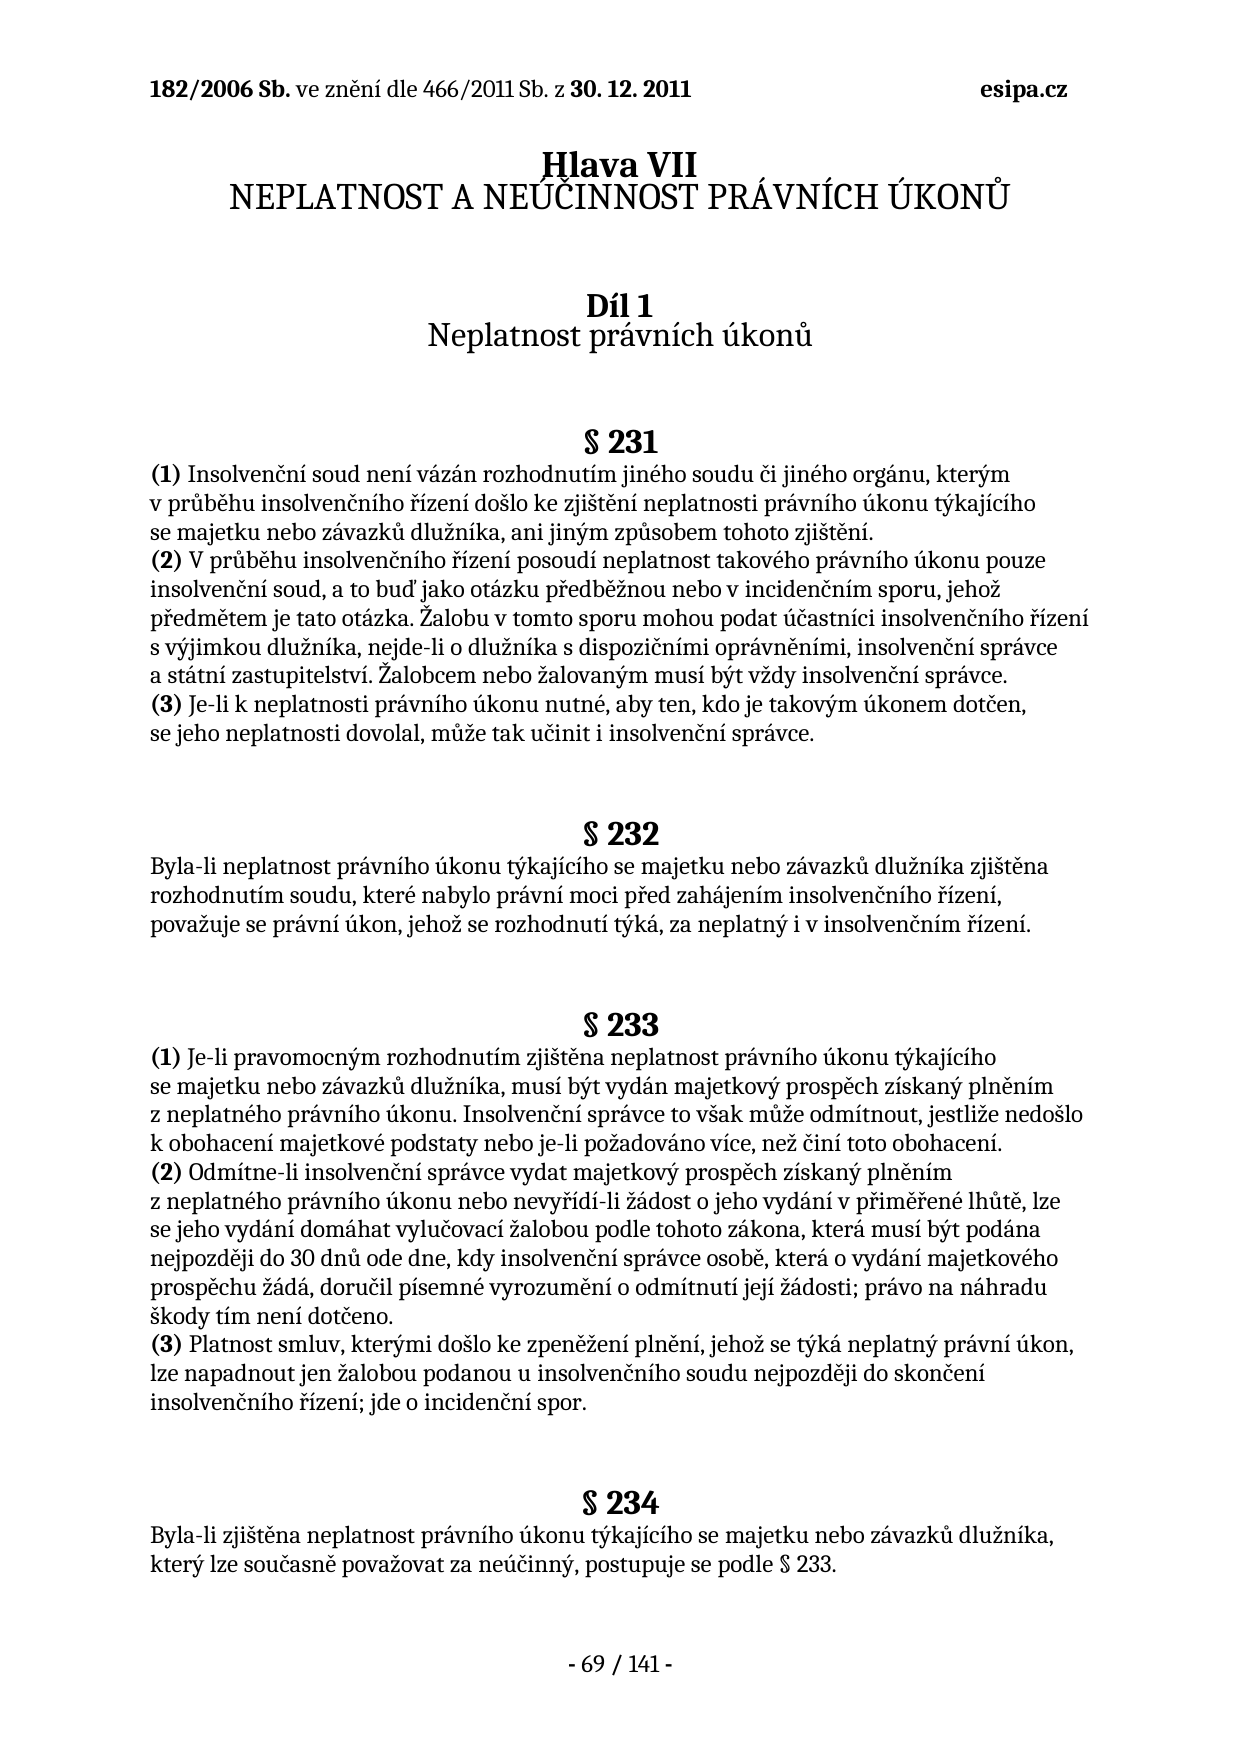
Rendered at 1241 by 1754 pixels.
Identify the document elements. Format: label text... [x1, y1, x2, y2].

text (1) Insolvenční soud není vázán rozhodnutím jiného soudu či jiného orgánu, kterým v průběhu insolvenčního řízení došlo ke zjištění neplatnosti právního úkonu týkajícího se majetku nebo závazků dlužníka, ani jiným způsobem tohoto zjištění. [150, 460, 1090, 546]
subtitle § 232 [150, 820, 1090, 852]
subtitle § 234 [150, 1489, 1090, 1521]
subtitle § 233 [150, 1011, 1090, 1043]
subtitle § 231 [150, 428, 1090, 460]
text Byla-li zjištěna neplatnost právního úkonu týkajícího se majetku nebo závazků dlužníka, který lze současně považovat za neúčinný, postupuje se podle § 233. [150, 1521, 1090, 1579]
text (3) Platnost smluv, kterými došlo ke zpeněžení plnění, jehož se týká neplatný právní úkon, lze napadnout jen žalobou podanou u insolvenčního soudu nejpozději do skončení insolvenčního řízení; jde o incidenční spor. [150, 1330, 1090, 1417]
text Byla-li neplatnost právního úkonu týkajícího se majetku nebo závazků dlužníka zjištěna rozhodnutím soudu, které nabylo právní moci před zahájením insolvenčního řízení, považuje se právní úkon, jehož se rozhodnutí týká, za neplatný i v insolvenčním řízení. [150, 852, 1090, 938]
text (2) Odmítne-li insolvenční správce vydat majetkový prospěch získaný plněním z neplatného právního úkonu nebo nevyřídí-li žádost o jeho vydání v přiměřené lhůtě, lze se jeho vydání domáhat vylučovací žalobou podle tohoto zákona, která musí být podána nejpozději do 30 dnů ode dne, kdy insolvenční správce osobě, která o vydání majetkového prospěchu žádá, doručil písemné vyrozumění o odmítnutí její žádosti; právo na náhradu škody tím není dotčeno. [150, 1158, 1090, 1330]
subtitle Hlava VII -Neplatnost a neúčinnost právních úkonů [150, 150, 1090, 219]
text (2) V průběhu insolvenčního řízení posoudí neplatnost takového právního úkonu pouze insolvenční soud, a to buď jako otázku předběžnou nebo v incidenčním sporu, jehož předmětem je tato otázka. Žalobu v tomto sporu mohou podat účastníci insolvenčního řízení s výjimkou dlužníka, nejde-li o dlužníka s dispozičními oprávněními, insolvenční správce a státní zastupitelství. Žalobcem nebo žalovaným musí být vždy insolvenční správce. [150, 546, 1090, 690]
text (3) Je-li k neplatnosti právního úkonu nutné, aby ten, kdo je takovým úkonem dotčen, se jeho neplatnosti dovolal, může tak učinit i insolvenční správce. [150, 690, 1090, 747]
text (1) Je-li pravomocným rozhodnutím zjištěna neplatnost právního úkonu týkajícího se majetku nebo závazků dlužníka, musí být vydán majetkový prospěch získaný plněním z neplatného právního úkonu. Insolvenční správce to však může odmítnout, jestliže nedošlo k obohacení majetkové podstaty nebo je-li požadováno více, než činí toto obohacení. [150, 1043, 1090, 1158]
subtitle Díl 1 -Neplatnost právních úkonů [150, 292, 1090, 355]
